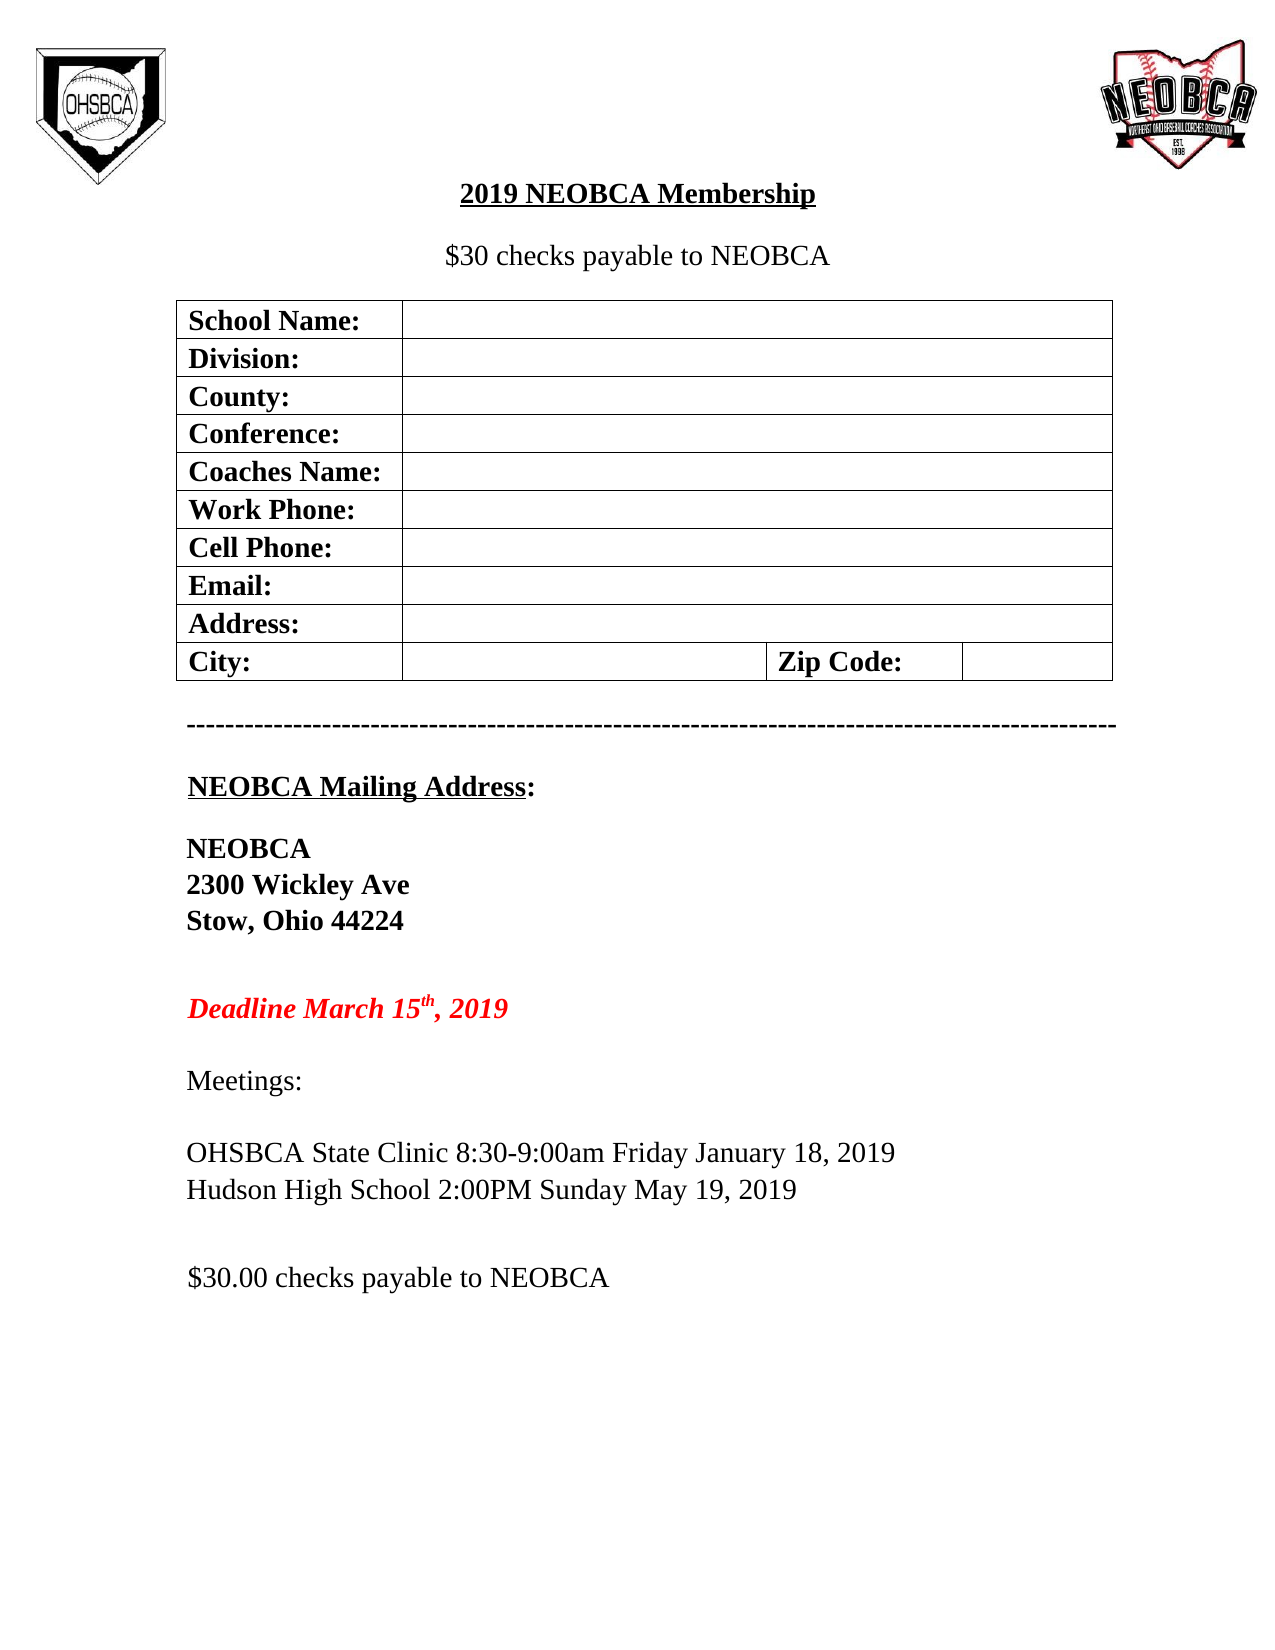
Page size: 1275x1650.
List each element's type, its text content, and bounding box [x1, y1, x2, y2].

picture [36, 48, 166, 185]
table_cell Zip Code: [767, 643, 962, 679]
text NEOBCA [186, 831, 1161, 864]
text Deadline March 15th, 2019 [187, 991, 1161, 1024]
table_cell Conference: [177, 415, 402, 452]
text Hudson High School 2:00PM Sunday May 19, 2019 [186, 1172, 1161, 1205]
table_cell Email: [177, 567, 402, 604]
table_cell [403, 339, 1112, 376]
table_cell [403, 643, 766, 679]
table_header School Name: [177, 301, 402, 338]
text Stow, Ohio 44224 [186, 903, 1161, 937]
table_cell [403, 491, 1112, 528]
text 2300 Wickley Ave [186, 867, 1161, 900]
table_cell [963, 643, 1112, 679]
table_cell [403, 529, 1112, 566]
table_cell [403, 605, 1112, 642]
table_cell Coaches Name: [177, 453, 402, 490]
table_cell [403, 415, 1112, 452]
text 2019 NEOBCA Membership [187, 176, 1088, 210]
picture [1096, 37, 1261, 172]
text ------------------------------------------------------------------------------------------------ [186, 707, 1161, 740]
text OHSBCA State Clinic 8:30-9:00am Friday January 18, 2019 [186, 1136, 1161, 1169]
table_cell City: [177, 643, 402, 679]
table_header [403, 301, 1112, 338]
table_cell Work Phone: [177, 491, 402, 528]
table_cell Address: [177, 605, 402, 642]
table_cell County: [177, 377, 402, 414]
text NEOBCA Mailing Address: [187, 769, 1161, 802]
table_cell [403, 377, 1112, 414]
table_cell [403, 453, 1112, 490]
table_cell Division: [177, 339, 402, 376]
text $30.00 checks payable to NEOBCA [187, 1260, 1088, 1293]
text Meetings: [186, 1063, 1161, 1097]
table_cell Cell Phone: [177, 529, 402, 566]
table_cell [403, 567, 1112, 604]
text $30 checks payable to NEOBCA [187, 238, 1088, 272]
